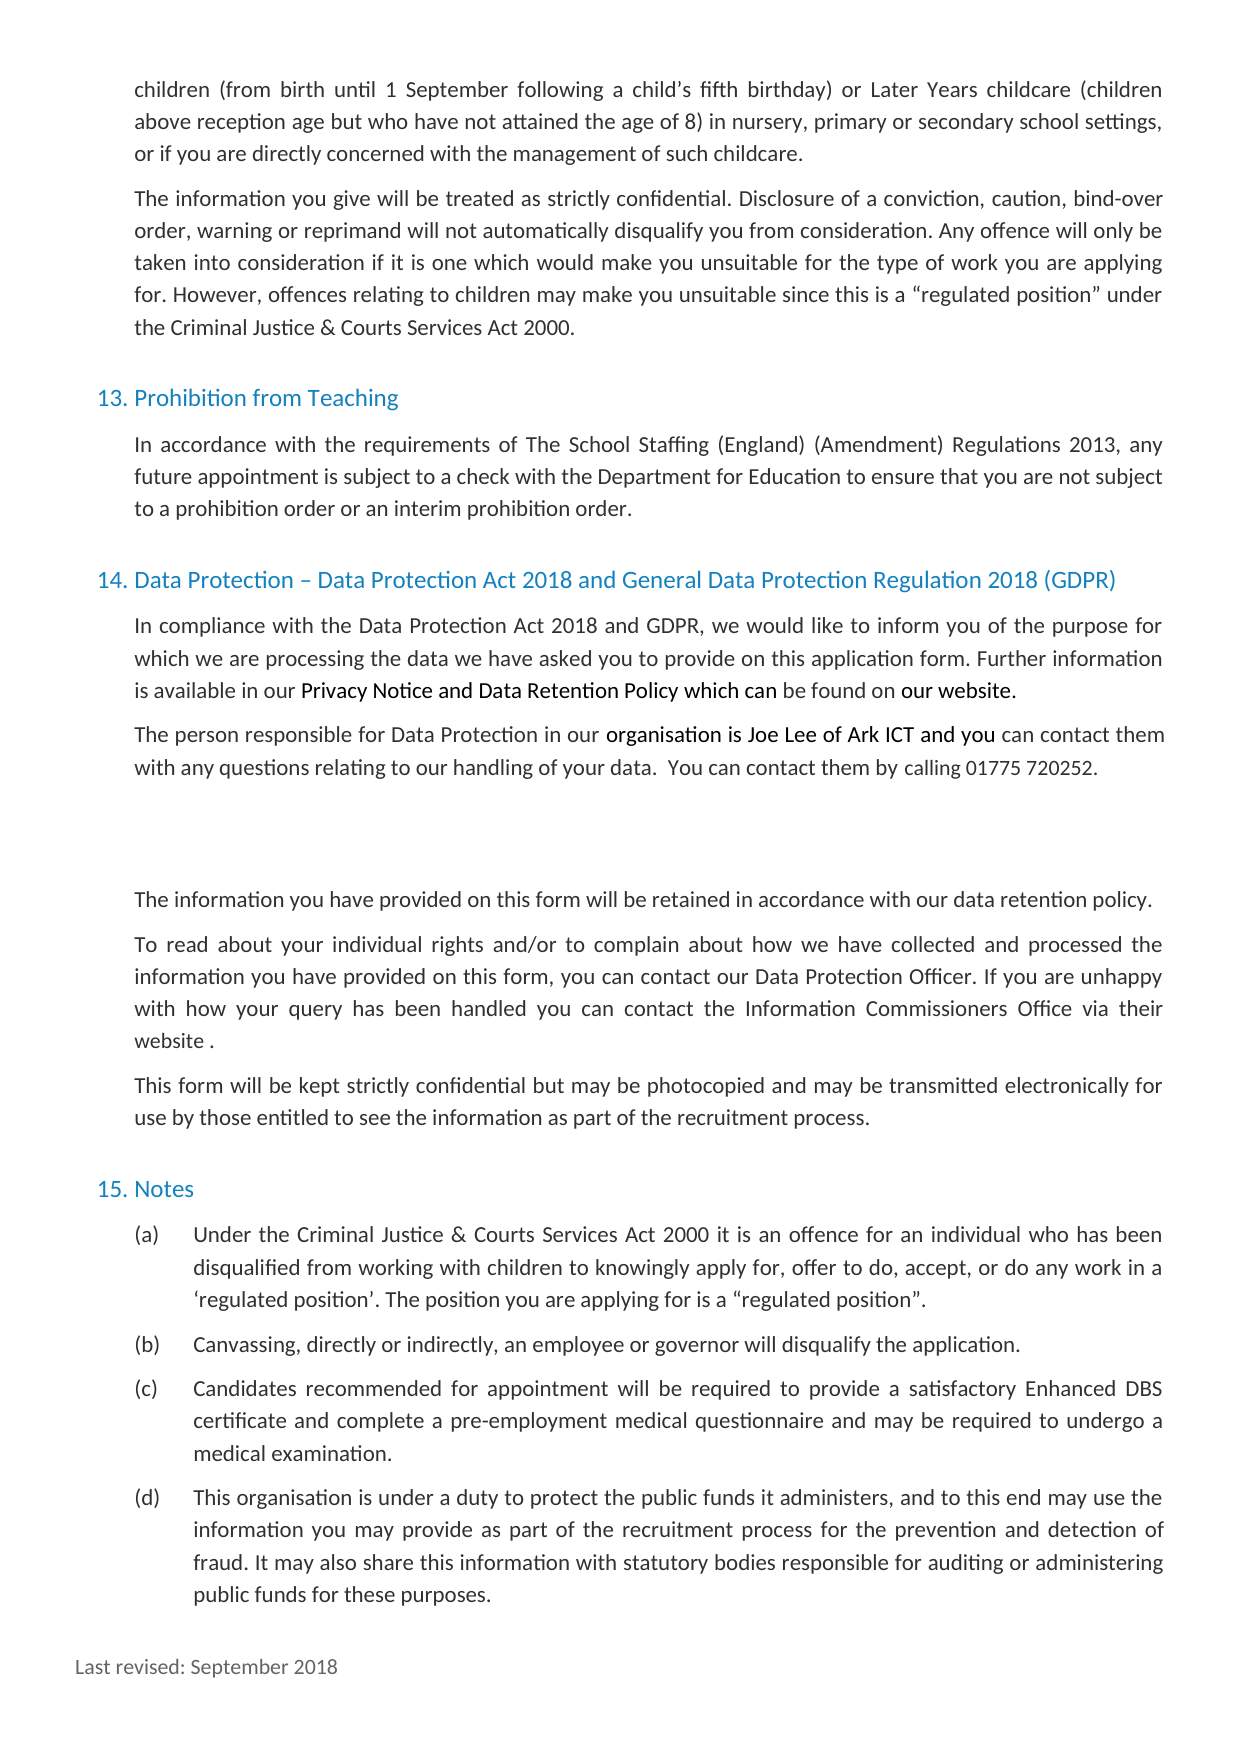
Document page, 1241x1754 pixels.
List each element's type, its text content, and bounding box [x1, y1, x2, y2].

text (b) Canvassing, directly or indirectly, an employee or governor will disqualify the application. [134, 1330, 1165, 1358]
text In accordance with the requirements of The School Staffing (England) (Amendment) Regulations 2013, any future appointment is subject to a check with the Department for Education to ensure that you are not subject to a prohibition order or an interim prohibition order. [134, 430, 1165, 522]
text The person responsible for Data Protection in our organisation is Joe Lee of Ark ICT and you can contact them with any questions relating to our handling of your data. You can contact them by calling 01775 720252. [134, 721, 1165, 781]
text (c) Candidates recommended for appointment will be required to provide a satisfactory Enhanced DBS certificate and complete a pre-employment medical questionnaire and may be required to undergo a medical examination. [134, 1374, 1165, 1467]
text The information you have provided on this form will be retained in accordance with our data retention policy. [134, 885, 1165, 913]
text (d) This organisation is under a duty to protect the public funds it administers, and to this end may use the information you may provide as part of the recruitment process for the prevention and detection of fraud. It may also share this information with statutory bodies responsible for auditing or administering public funds for these purposes. [134, 1483, 1165, 1608]
text (a) Under the Criminal Justice & Courts Services Act 2000 it is an offence for an individual who has been disqualified from working with children to knowingly apply for, offer to do, accept, or do any work in a ‘regulated position’. The position you are applying for is a “regulated position”. [134, 1221, 1165, 1313]
text This form will be kept strictly confidential but may be photocopied and may be transmitted electronically for use by those entitled to see the information as part of the recruitment process. [134, 1071, 1165, 1131]
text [134, 75, 1165, 167]
text The information you give will be treated as strictly confidential. Disclosure of a conviction, caution, bind-over order, warning or reprimand will not automatically disqualify you from consideration. Any offence will only be taken into consideration if it is one which would make you unsuitable for the type of work you are applying for. However, offences relating to children may make you unsuitable since this is a “regulated position” under the Criminal Justice & Courts Services Act 2000. [134, 184, 1165, 341]
subtitle Prohibition from Teaching [97, 382, 1165, 413]
text In compliance with the Data Protection Act 2018 and GDPR, we would like to inform you of the purpose for which we are processing the data we have asked you to provide on this application form. Further information is available in our Privacy Notice and Data Retention Policy which can be found on our website. [134, 612, 1165, 704]
text To read about your individual rights and/or to complain about how we have collected and processed the information you have provided on this form, you can contact our Data Protection Officer. If you are unhappy with how your query has been handled you can contact the Information Commissioners Office via their website . [134, 930, 1165, 1054]
subtitle Notes [97, 1173, 1165, 1204]
subtitle Data Protection – Data Protection Act 2018 and General Data Protection Regulation 2018 (GDPR) [97, 564, 1165, 594]
